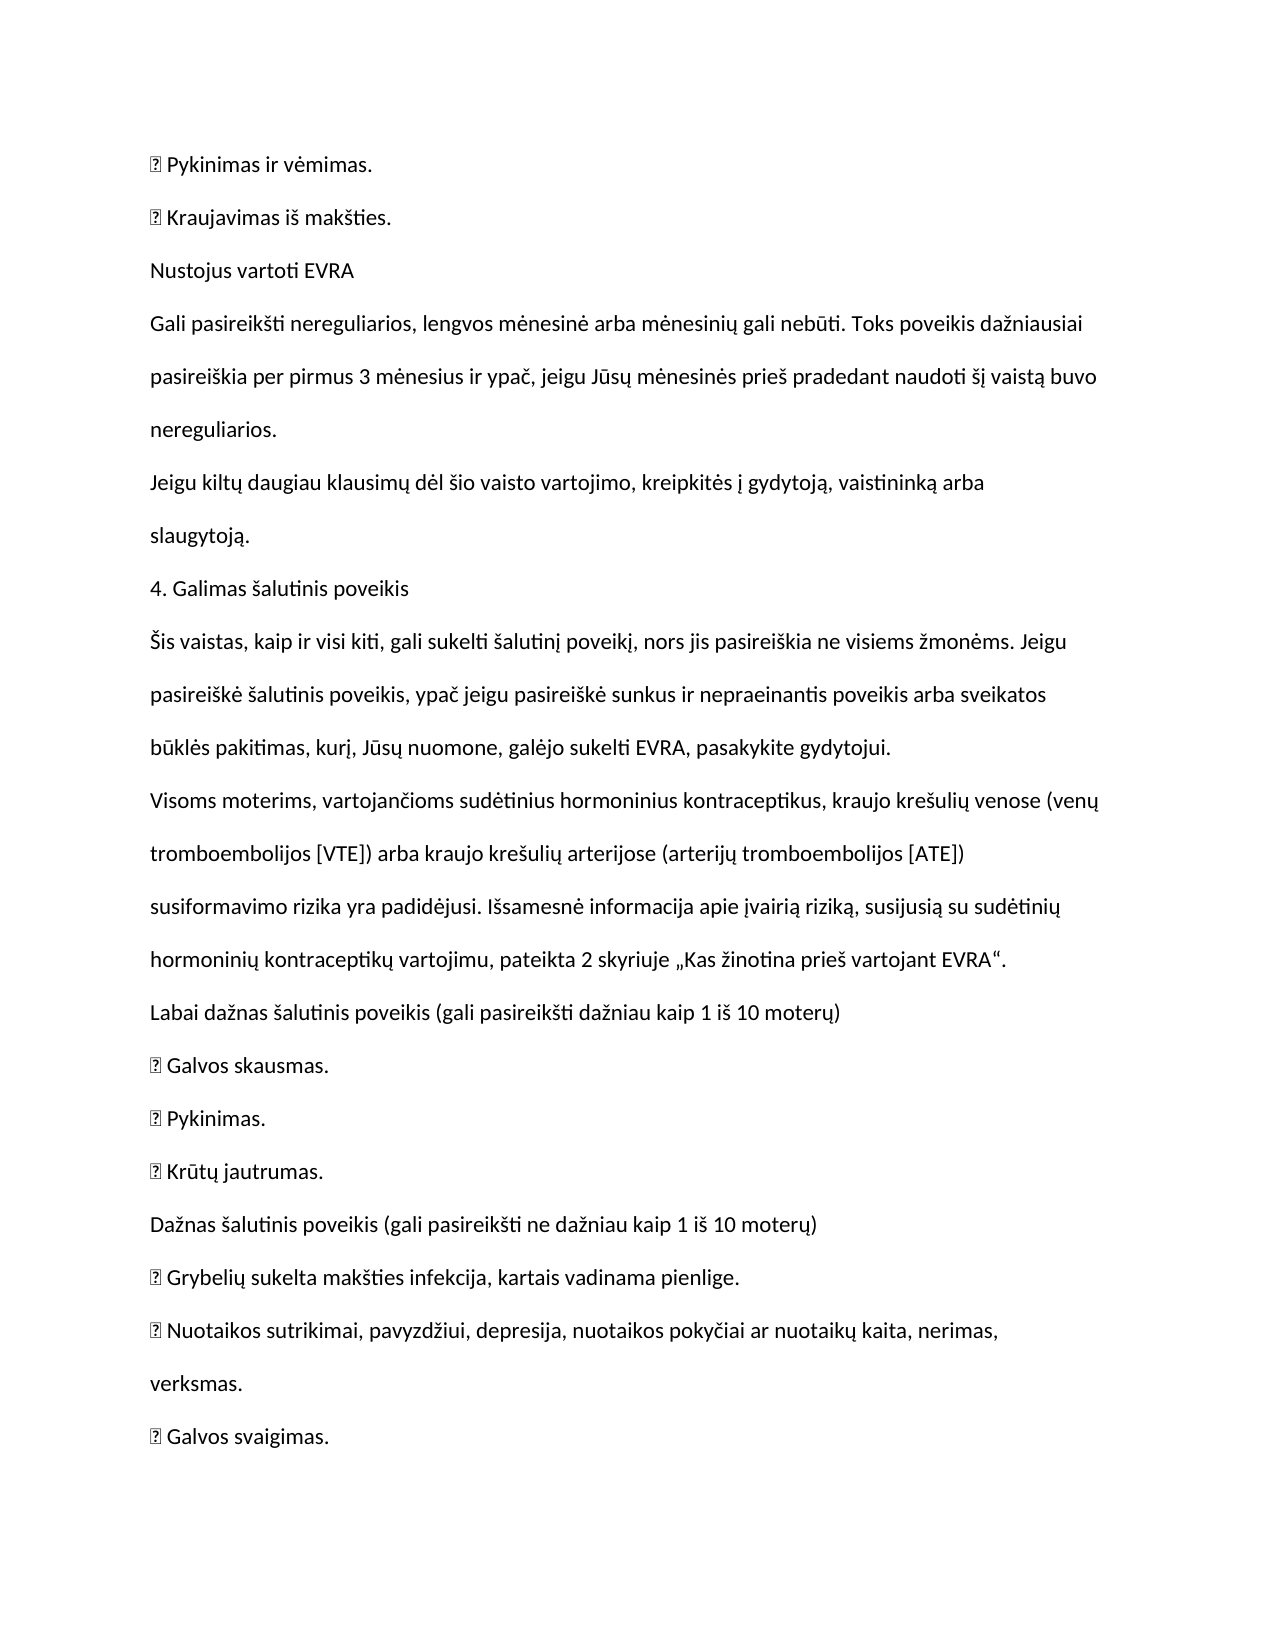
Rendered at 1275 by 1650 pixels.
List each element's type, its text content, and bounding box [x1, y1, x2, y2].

text Dažnas šalutinis poveikis (gali pasireikšti ne dažniau kaip 1 iš 10 moterų) [150, 1210, 1125, 1238]
text hormoninių kontraceptikų vartojimu, pateikta 2 skyriuje „Kas žinotina prieš vartojant EVRA“. [150, 945, 1125, 973]
text Gali pasireikšti nereguliarios, lengvos mėnesinė arba mėnesinių gali nebūti. Toks poveikis dažniausiai [150, 309, 1125, 337]
text Jeigu kiltų daugiau klausimų dėl šio vaisto vartojimo, kreipkitės į gydytoją, vaistininką arba [150, 468, 1125, 496]
text  Nuotaikos sutrikimai, pavyzdžiui, depresija, nuotaikos pokyčiai ar nuotaikų kaita, nerimas, [150, 1316, 1125, 1344]
text  Pykinimas ir vėmimas. [150, 150, 1125, 178]
text pasireiškė šalutinis poveikis, ypač jeigu pasireiškė sunkus ir nepraeinantis poveikis arba sveikatos [150, 680, 1125, 708]
text tromboembolijos [VTE]) arba kraujo krešulių arterijose (arterijų tromboembolijos [ATE]) [150, 839, 1125, 867]
text Labai dažnas šalutinis poveikis (gali pasireikšti dažniau kaip 1 iš 10 moterų) [150, 998, 1125, 1026]
text  Pykinimas. [150, 1104, 1125, 1132]
text  Galvos skausmas. [150, 1051, 1125, 1079]
text 4. Galimas šalutinis poveikis [150, 574, 1125, 602]
text  Kraujavimas iš makšties. [150, 203, 1125, 231]
text būklės pakitimas, kurį, Jūsų nuomone, galėjo sukelti EVRA, pasakykite gydytojui. [150, 733, 1125, 761]
text susiformavimo rizika yra padidėjusi. Išsamesnė informacija apie įvairią riziką, susijusią su sudėtinių [150, 892, 1125, 920]
text  Galvos svaigimas. [150, 1422, 1125, 1451]
text Nustojus vartoti EVRA [150, 256, 1125, 284]
text slaugytoją. [150, 521, 1125, 549]
text Visoms moterims, vartojančioms sudėtinius hormoninius kontraceptikus, kraujo krešulių venose (venų [150, 786, 1125, 814]
text verksmas. [150, 1369, 1125, 1397]
text  Grybelių sukelta makšties infekcija, kartais vadinama pienlige. [150, 1263, 1125, 1291]
text nereguliarios. [150, 415, 1125, 443]
text  Krūtų jautrumas. [150, 1157, 1125, 1185]
text Šis vaistas, kaip ir visi kiti, gali sukelti šalutinį poveikį, nors jis pasireiškia ne visiems žmonėms. Jeigu [150, 627, 1125, 655]
text pasireiškia per pirmus 3 mėnesius ir ypač, jeigu Jūsų mėnesinės prieš pradedant naudoti šį vaistą buvo [150, 362, 1125, 390]
